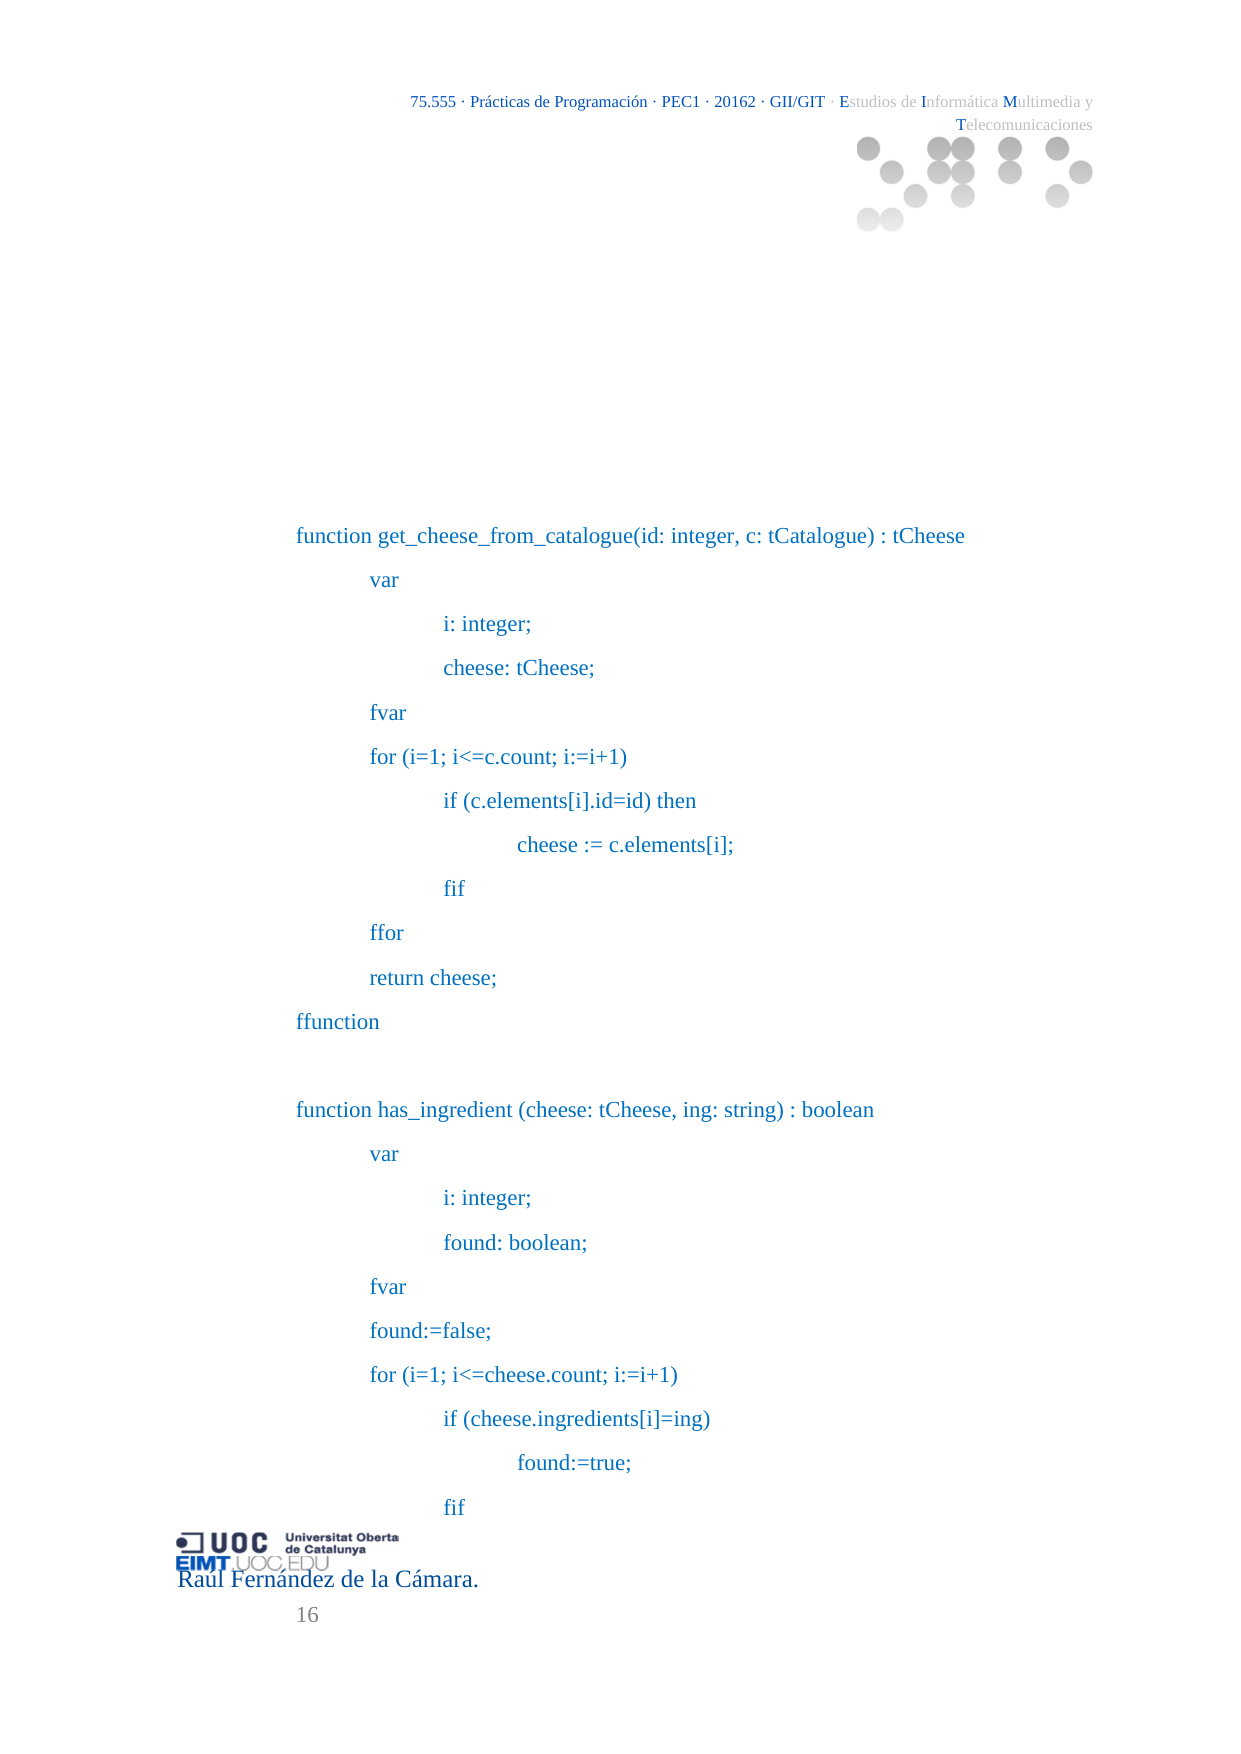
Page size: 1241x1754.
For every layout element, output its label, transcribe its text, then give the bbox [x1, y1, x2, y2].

text i: integer; [296, 1184, 1099, 1211]
text return cheese; [296, 964, 1099, 990]
picture [857, 126, 1093, 244]
text fvar [296, 699, 1099, 725]
text i: integer; [296, 610, 1099, 637]
picture [176, 1532, 399, 1571]
text for (i=1; i<=cheese.count; i:=i+1) [296, 1361, 1099, 1387]
text found:=true; [296, 1449, 1099, 1476]
text if (cheese.ingredients[i]=ing) [296, 1405, 1099, 1432]
text found:=false; [296, 1317, 1099, 1343]
text for (i=1; i<=c.count; i:=i+1) [296, 743, 1099, 769]
text ffunction [296, 1008, 1099, 1034]
text if (c.elements[i].id=id) then [296, 787, 1099, 813]
text cheese := c.elements[i]; [296, 831, 1099, 857]
text ffor [296, 919, 1099, 946]
text fif [296, 875, 1099, 902]
text cheese: tCheese; [296, 654, 1099, 681]
text fif [296, 1494, 1099, 1520]
text found: boolean; [296, 1229, 1099, 1255]
text var [296, 566, 1099, 592]
text function get_cheese_from_catalogue(id: integer, c: tCatalogue) : tCheese [296, 522, 1099, 548]
text fvar [296, 1273, 1099, 1299]
text var [296, 1140, 1099, 1167]
text function has_ingredient (cheese: tCheese, ing: string) : boolean [296, 1096, 1099, 1122]
